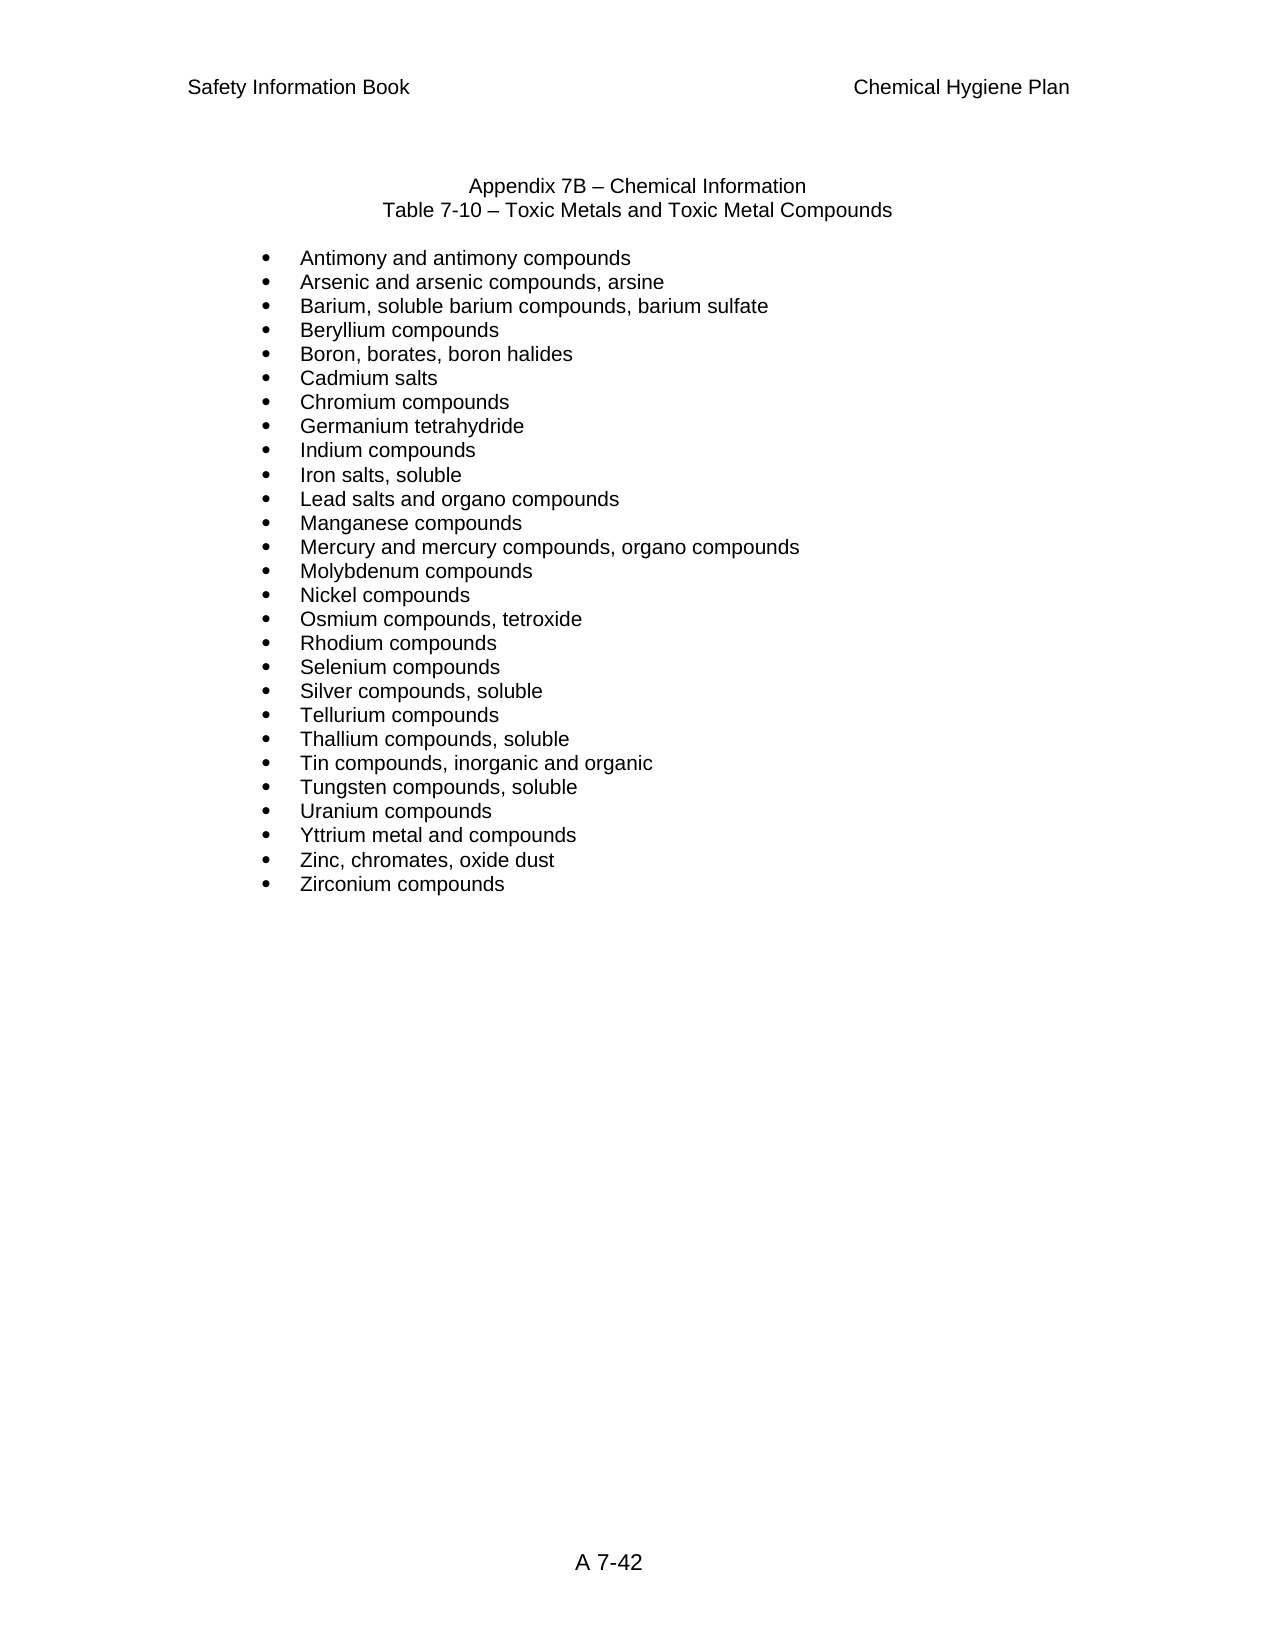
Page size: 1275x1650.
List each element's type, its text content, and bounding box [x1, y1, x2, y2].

list Lead salts and organo compounds [262, 486, 1087, 511]
list Zinc, chromates, oxide dust [262, 847, 1087, 871]
list Nickel compounds [262, 583, 1087, 607]
list Antimony and antimony compounds [262, 246, 1087, 270]
list Yttrium metal and compounds [262, 823, 1087, 847]
list Silver compounds, soluble [262, 679, 1087, 703]
list Cadmium salts [262, 366, 1087, 390]
list Thallium compounds, soluble [262, 727, 1087, 751]
list Selenium compounds [262, 655, 1087, 679]
list Manganese compounds [262, 511, 1087, 534]
text Appendix 7B – Chemical Information [187, 174, 1087, 198]
list Tin compounds, inorganic and organic [262, 751, 1087, 775]
list Zirconium compounds [262, 871, 1087, 896]
list Boron, borates, boron halides [262, 342, 1087, 366]
list Tellurium compounds [262, 703, 1087, 727]
text Table 7-10 – Toxic Metals and Toxic Metal Compounds [187, 198, 1087, 222]
list Arsenic and arsenic compounds, arsine [262, 270, 1087, 294]
list Barium, soluble barium compounds, barium sulfate [262, 294, 1087, 318]
list Iron salts, soluble [262, 462, 1087, 486]
list Beryllium compounds [262, 318, 1087, 342]
list Osmium compounds, tetroxide [262, 607, 1087, 631]
list Rhodium compounds [262, 631, 1087, 655]
list Uranium compounds [262, 799, 1087, 823]
list Mercury and mercury compounds, organo compounds [262, 534, 1087, 559]
list Germanium tetrahydride [262, 414, 1087, 438]
list Chromium compounds [262, 390, 1087, 414]
list Tungsten compounds, soluble [262, 775, 1087, 799]
list Indium compounds [262, 438, 1087, 462]
list Molybdenum compounds [262, 559, 1087, 583]
